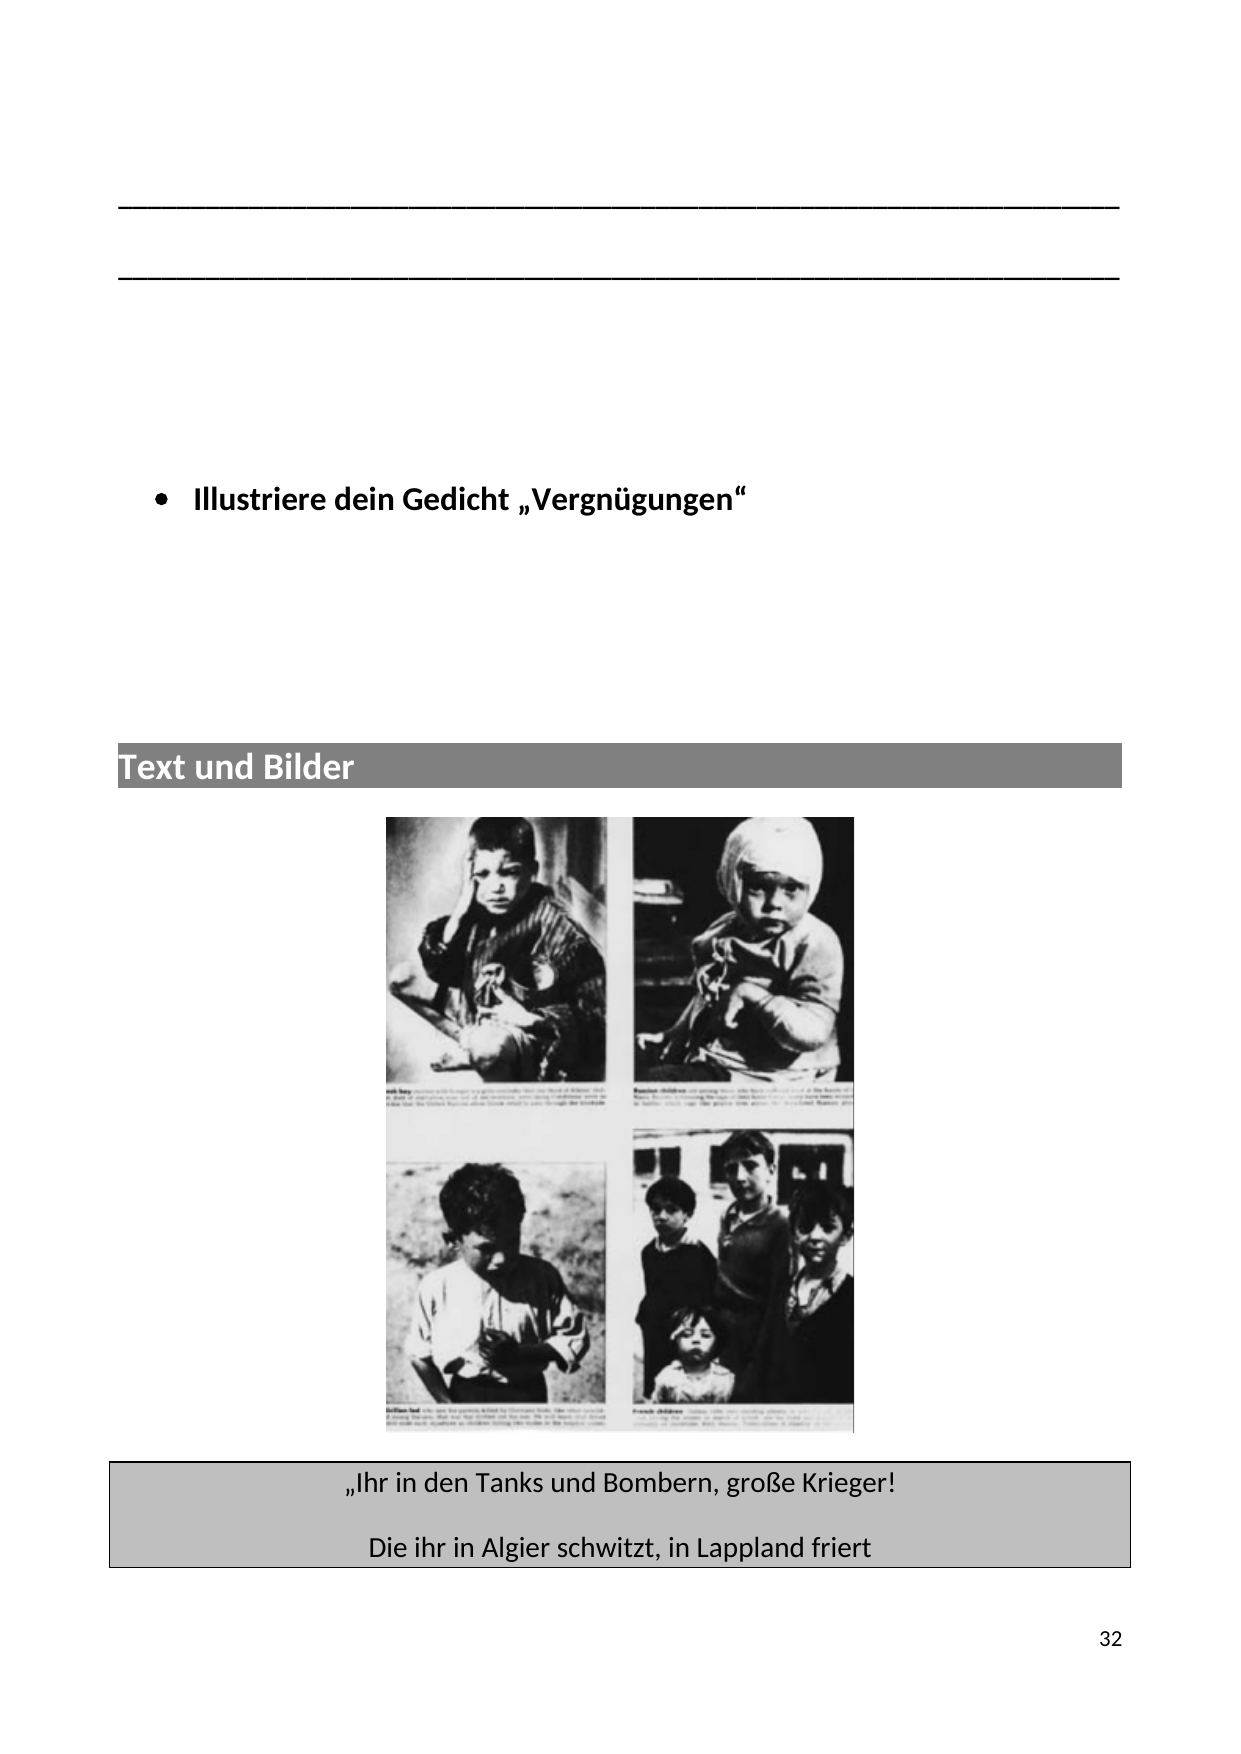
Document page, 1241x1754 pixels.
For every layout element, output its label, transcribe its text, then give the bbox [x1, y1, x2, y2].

text Die ihr in Algier schwitzt, in Lappland friert [110, 1526, 1130, 1567]
list Illustriere dein Gedicht „Vergnügungen“ [156, 478, 1122, 519]
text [118, 177, 1122, 284]
picture [386, 817, 855, 1433]
text Text und Bilder [118, 743, 1122, 788]
text „Ihr in den Tanks und Bombern, große Krieger! [110, 1463, 1130, 1500]
